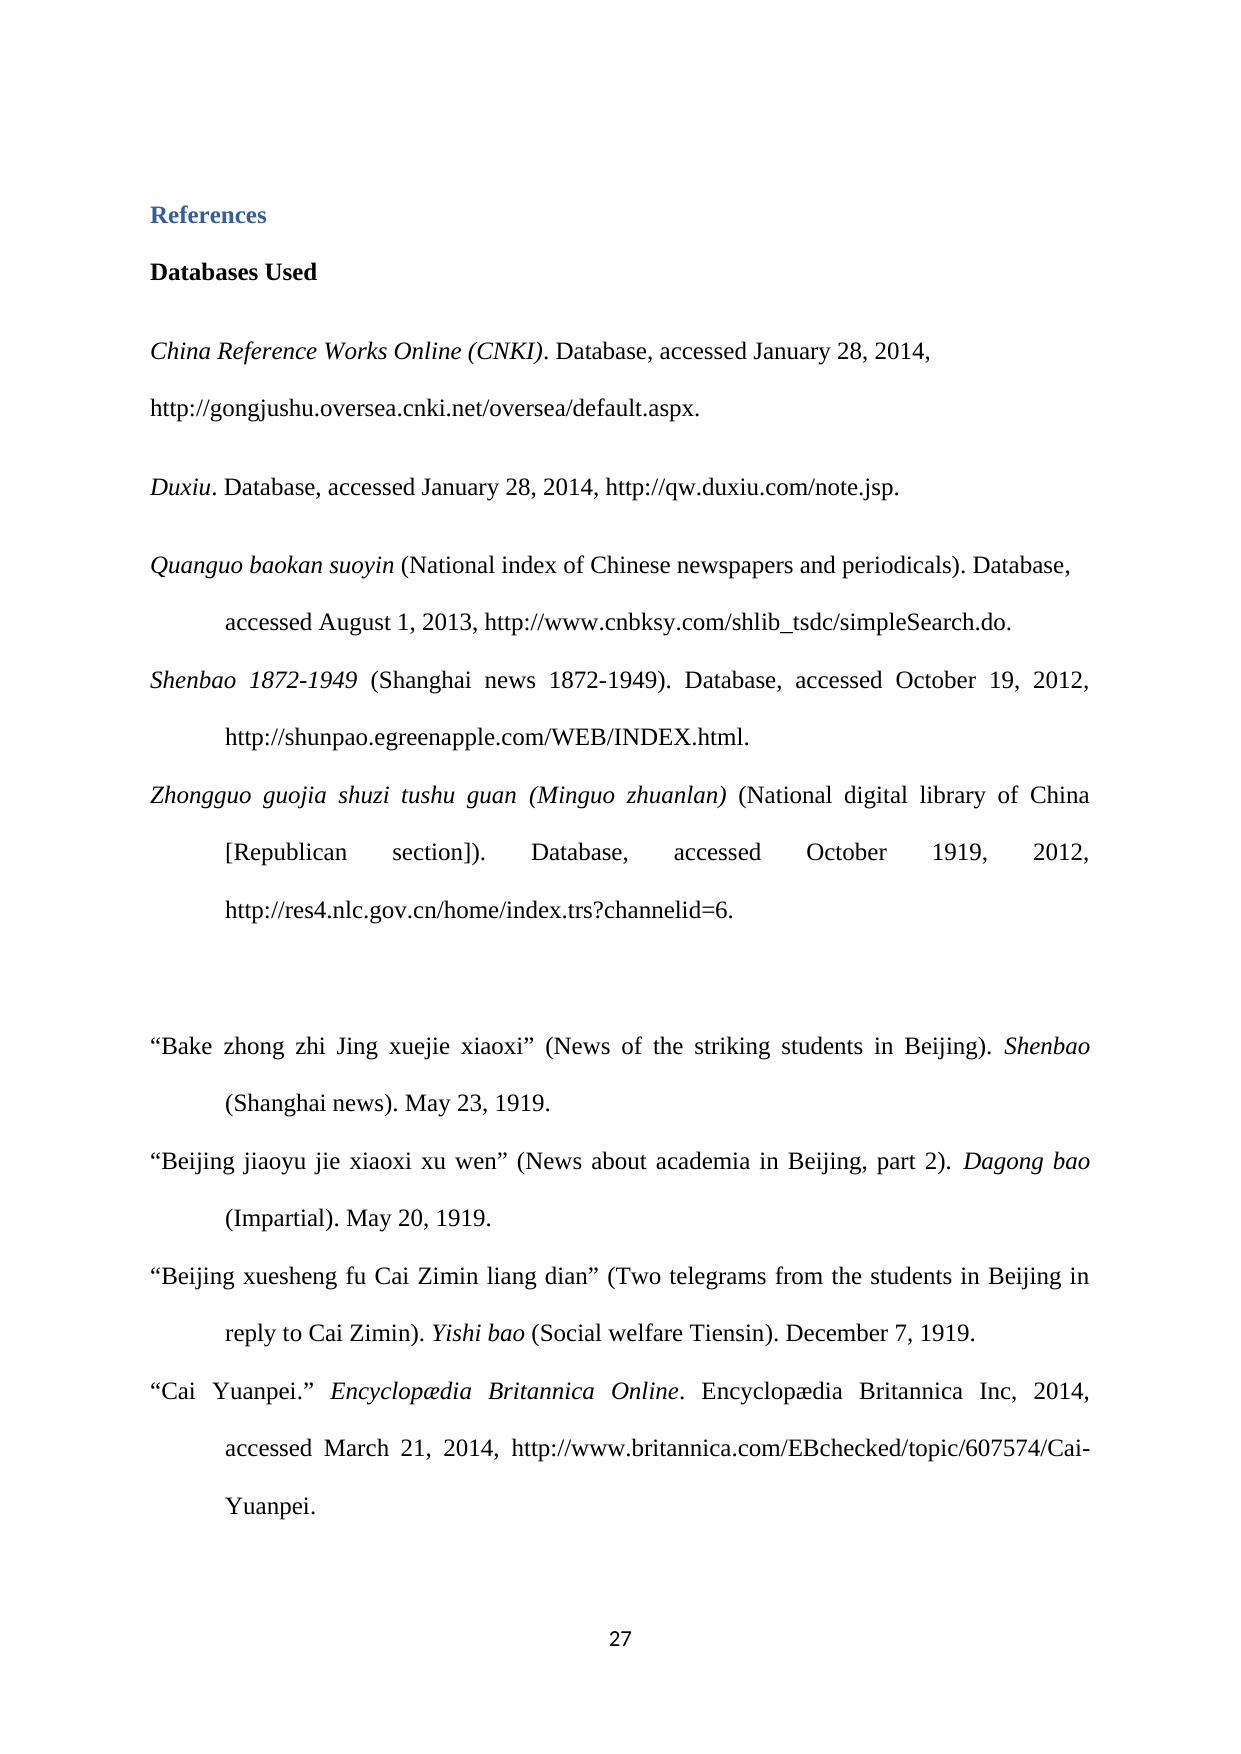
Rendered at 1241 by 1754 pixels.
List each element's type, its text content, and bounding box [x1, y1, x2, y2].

text “Beijing xuesheng fu Cai Zimin liang dian” (Two telegrams from the students in Beijing in reply to Cai Zimin). Yishi bao (Social welfare Tiensin). December 7, 1919. [150, 1261, 1090, 1347]
text Shenbao 1872-1949 (Shanghai news 1872-1949). Database, accessed October 19, 2012, http://shunpao.egreenapple.com/WEB/INDEX.html. [150, 665, 1090, 751]
text Duxiu. Database, accessed January 28, 2014, http://qw.duxiu.com/note.jsp. [150, 472, 1090, 500]
text China Reference Works Online (CNKI). Database, accessed January 28, 2014, http://gongjushu.oversea.cnki.net/oversea/default.aspx. [150, 336, 1090, 422]
text Databases Used [150, 257, 1090, 286]
text Zhongguo guojia shuzi tushu guan (Minguo zhuanlan) (National digital library of China [Republican section]). Database, accessed October 1919, 2012, http://res4.nlc.gov.cn/home/index.trs?channelid=6. [150, 780, 1090, 924]
text “Bake zhong zhi Jing xuejie xiaoxi” (News of the striking students in Beijing). Shenbao (Shanghai news). May 23, 1919. [150, 1031, 1090, 1117]
subtitle References [150, 200, 1090, 229]
text Quanguo baokan suoyin (National index of Chinese newspapers and periodicals). Database, accessed August 1, 2013, http://www.cnbksy.com/shlib_tsdc/simpleSearch.do. [150, 550, 1090, 636]
text “Cai Yuanpei.” Encyclopædia Britannica Online. Encyclopædia Britannica Inc, 2014, accessed March 21, 2014, http://www.britannica.com/EBchecked/topic/607574/Cai-Yuanpei. [150, 1376, 1090, 1519]
text “Beijing jiaoyu jie xiaoxi xu wen” (News about academia in Beijing, part 2). Dagong bao (Impartial). May 20, 1919. [150, 1146, 1090, 1232]
